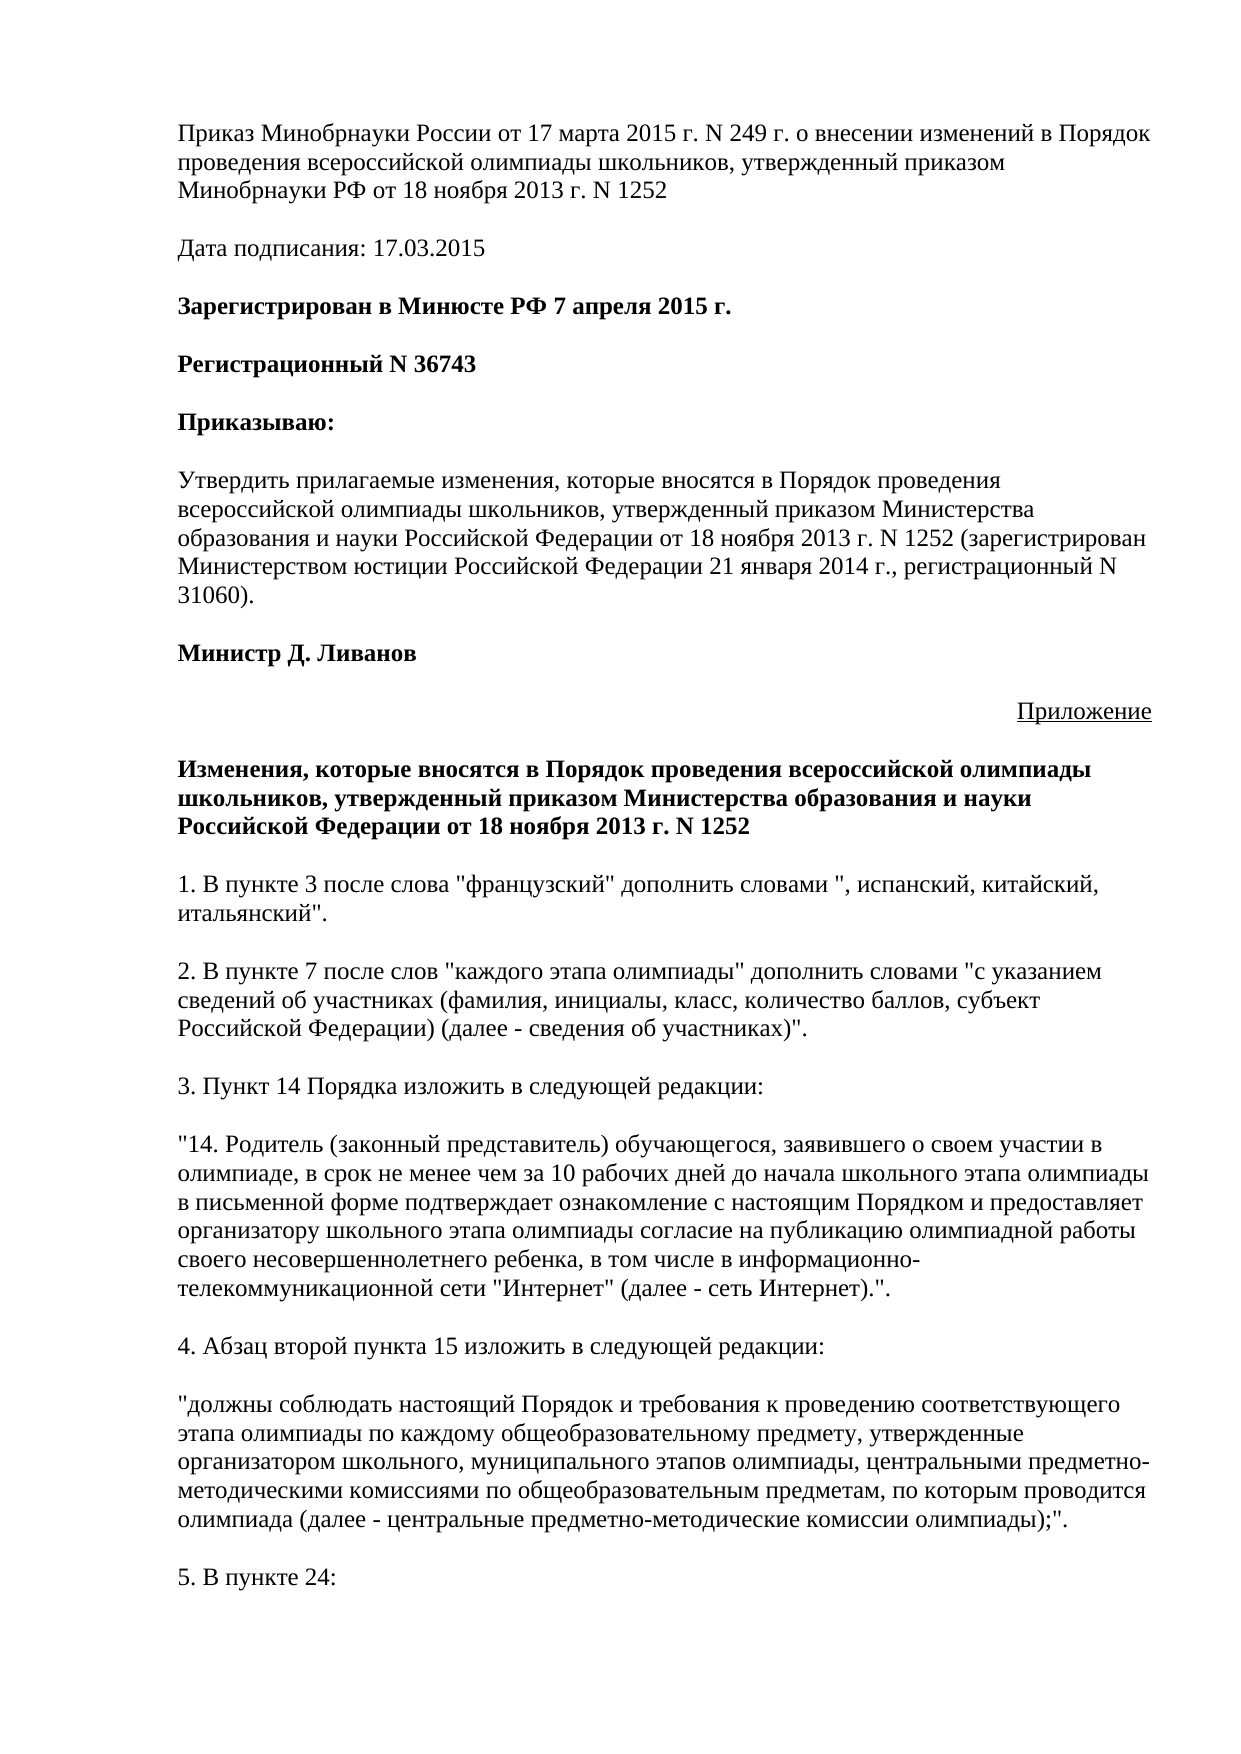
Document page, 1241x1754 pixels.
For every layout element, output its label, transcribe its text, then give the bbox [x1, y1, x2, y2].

text 5. В пункте 24: [177, 1562, 1152, 1591]
text 3. Пункт 14 Порядка изложить в следующей редакции: [177, 1071, 1152, 1100]
text 1. В пункте 3 после слова "французский" дополнить словами ", испанский, китайский, итальянский". [177, 869, 1152, 927]
text Дата подписания: 17.03.2015 [177, 233, 1152, 262]
text 4. Абзац второй пункта 15 изложить в следующей редакции: [177, 1331, 1152, 1360]
text "14. Родитель (законный представитель) обучающегося, заявившего о своем участии в олимпиаде, в срок не менее чем за 10 рабочих дней до начала школьного этапа олимпиады в письменной форме подтверждает ознакомление с настоящим Порядком и предоставляет организатору школьного этапа олимпиады согласие на публикацию олимпиадной работы своего несовершеннолетнего ребенка, в том числе в информационно-телекоммуникационной сети "Интернет" (далее - сеть Интернет).". [177, 1129, 1152, 1302]
text Приказываю: [177, 407, 1152, 436]
text "должны соблюдать настоящий Порядок и требования к проведению соответствующего этапа олимпиады по каждому общеобразовательному предмету, утвержденные организатором школьного, муниципального этапов олимпиады, центральными предметно-методическими комиссиями по общеобразовательным предметам, по которым проводится олимпиада (далее - центральные предметно-методические комиссии олимпиады);". [177, 1389, 1152, 1533]
text Регистрационный N 36743 [177, 349, 1152, 378]
text Приложение [177, 696, 1152, 725]
text Утвердить прилагаемые изменения, которые вносятся в Порядок проведения всероссийской олимпиады школьников, утвержденный приказом Министерства образования и науки Российской Федерации от 18 ноября . N 1252 (зарегистрирован Министерством юстиции Российской Федерации 21 января ., регистрационный N 31060). [177, 465, 1152, 609]
subtitle Изменения, которые вносятся в Порядок проведения всероссийской олимпиады школьников, утвержденный приказом Министерства образования и науки Российской Федерации от 18 ноября . N 1252 [177, 754, 1152, 840]
text Приказ Минобрнауки России от 17 марта . N . о внесении изменений в Порядок проведения всероссийской олимпиады школьников, утвержденный приказом Минобрнауки РФ от 18 ноября . N 1252 [177, 118, 1152, 204]
text 2. В пункте 7 после слов "каждого этапа олимпиады" дополнить словами "с указанием сведений об участниках (фамилия, инициалы, класс, количество баллов, субъект Российской Федерации) (далее - сведения об участниках)". [177, 956, 1152, 1042]
text Министр Д. Ливанов [177, 638, 1152, 667]
text Зарегистрирован в Минюсте РФ 7 апреля . [177, 291, 1152, 320]
